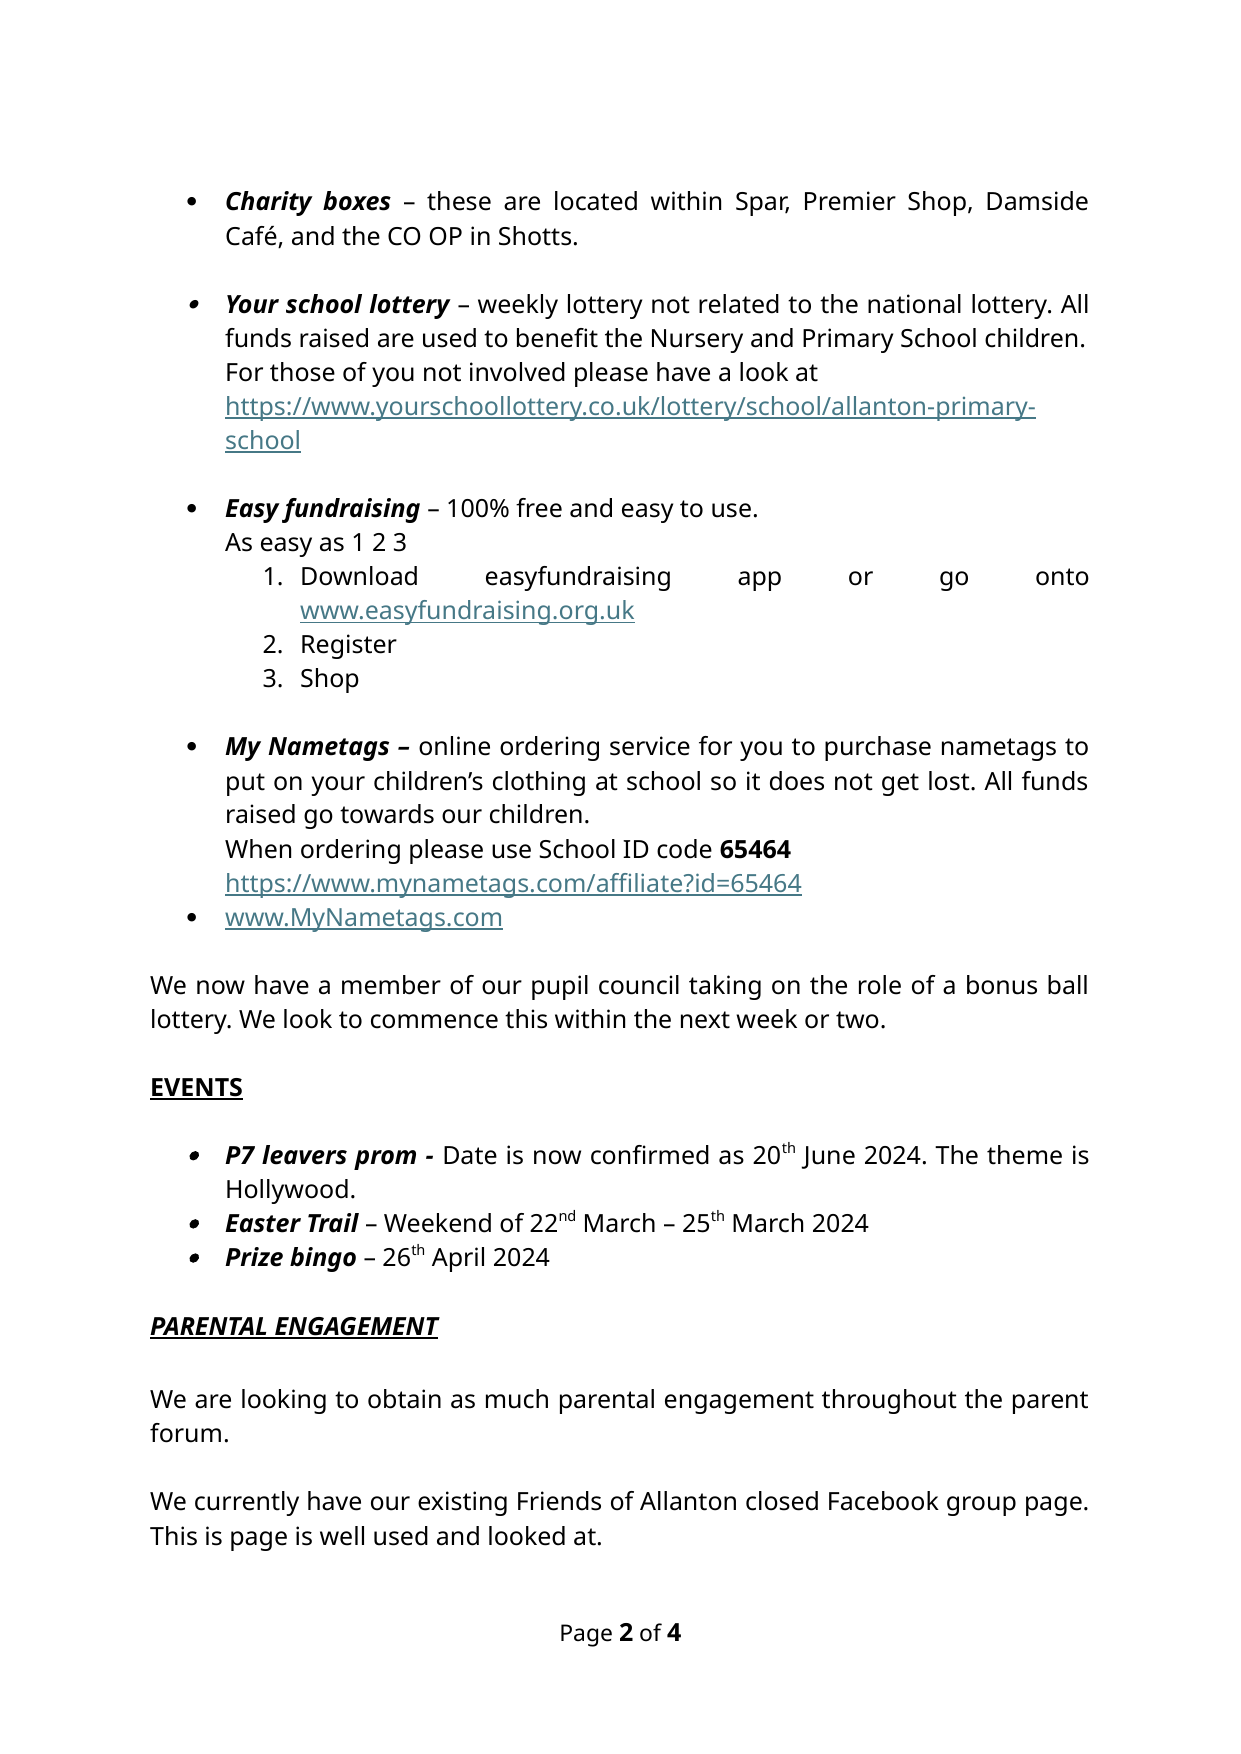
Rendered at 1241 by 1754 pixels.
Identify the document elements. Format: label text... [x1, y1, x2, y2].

text PARENTAL ENGAGEMENT [150, 1308, 1090, 1342]
text https://www.yourschoollottery.co.uk/lottery/school/allanton-primary-school [225, 388, 1090, 457]
list Your school lottery – weekly lottery not related to the national lottery. All funds raised are used to benefit the Nursery and Primary School children. [187, 286, 1090, 354]
list Prize bingo – 26th April 2024 [187, 1240, 1090, 1274]
list www.MyNametags.com [187, 899, 1090, 933]
text We are looking to obtain as much parental engagement throughout the parent forum. [150, 1382, 1090, 1450]
list https://www.mynametags.com/affiliate?id=65464 [225, 865, 1090, 899]
list Charity boxes – these are located within Spar, Premier Shop, Damside Café, and the CO OP in Shotts. [187, 184, 1090, 252]
list P7 leavers prom - Date is now confirmed as 20th June 2024. The theme is Hollywood. [187, 1138, 1090, 1206]
text EVENTS [150, 1070, 1090, 1104]
text For those of you not involved please have a look at [225, 354, 1090, 388]
text We currently have our existing Friends of Allanton closed Facebook group page. This is page is well used and looked at. [150, 1484, 1090, 1552]
list When ordering please use School ID code 65464 [225, 831, 1090, 865]
list Easy fundraising – 100% free and easy to use. [187, 491, 1090, 525]
list My Nametags – online ordering service for you to purchase nametags to put on your children’s clothing at school so it does not get lost. All funds raised go towards our children. [187, 729, 1090, 831]
list Download easyfundraising app or go onto www.easyfundraising.org.uk [262, 559, 1090, 627]
list As easy as 1 2 3 [225, 525, 1090, 559]
list Shop [262, 661, 1090, 695]
list Register [262, 627, 1090, 661]
text We now have a member of our pupil council taking on the role of a bonus ball lottery. We look to commence this within the next week or two. [150, 967, 1090, 1036]
list Easter Trail – Weekend of 22nd March – 25th March 2024 [187, 1206, 1090, 1240]
